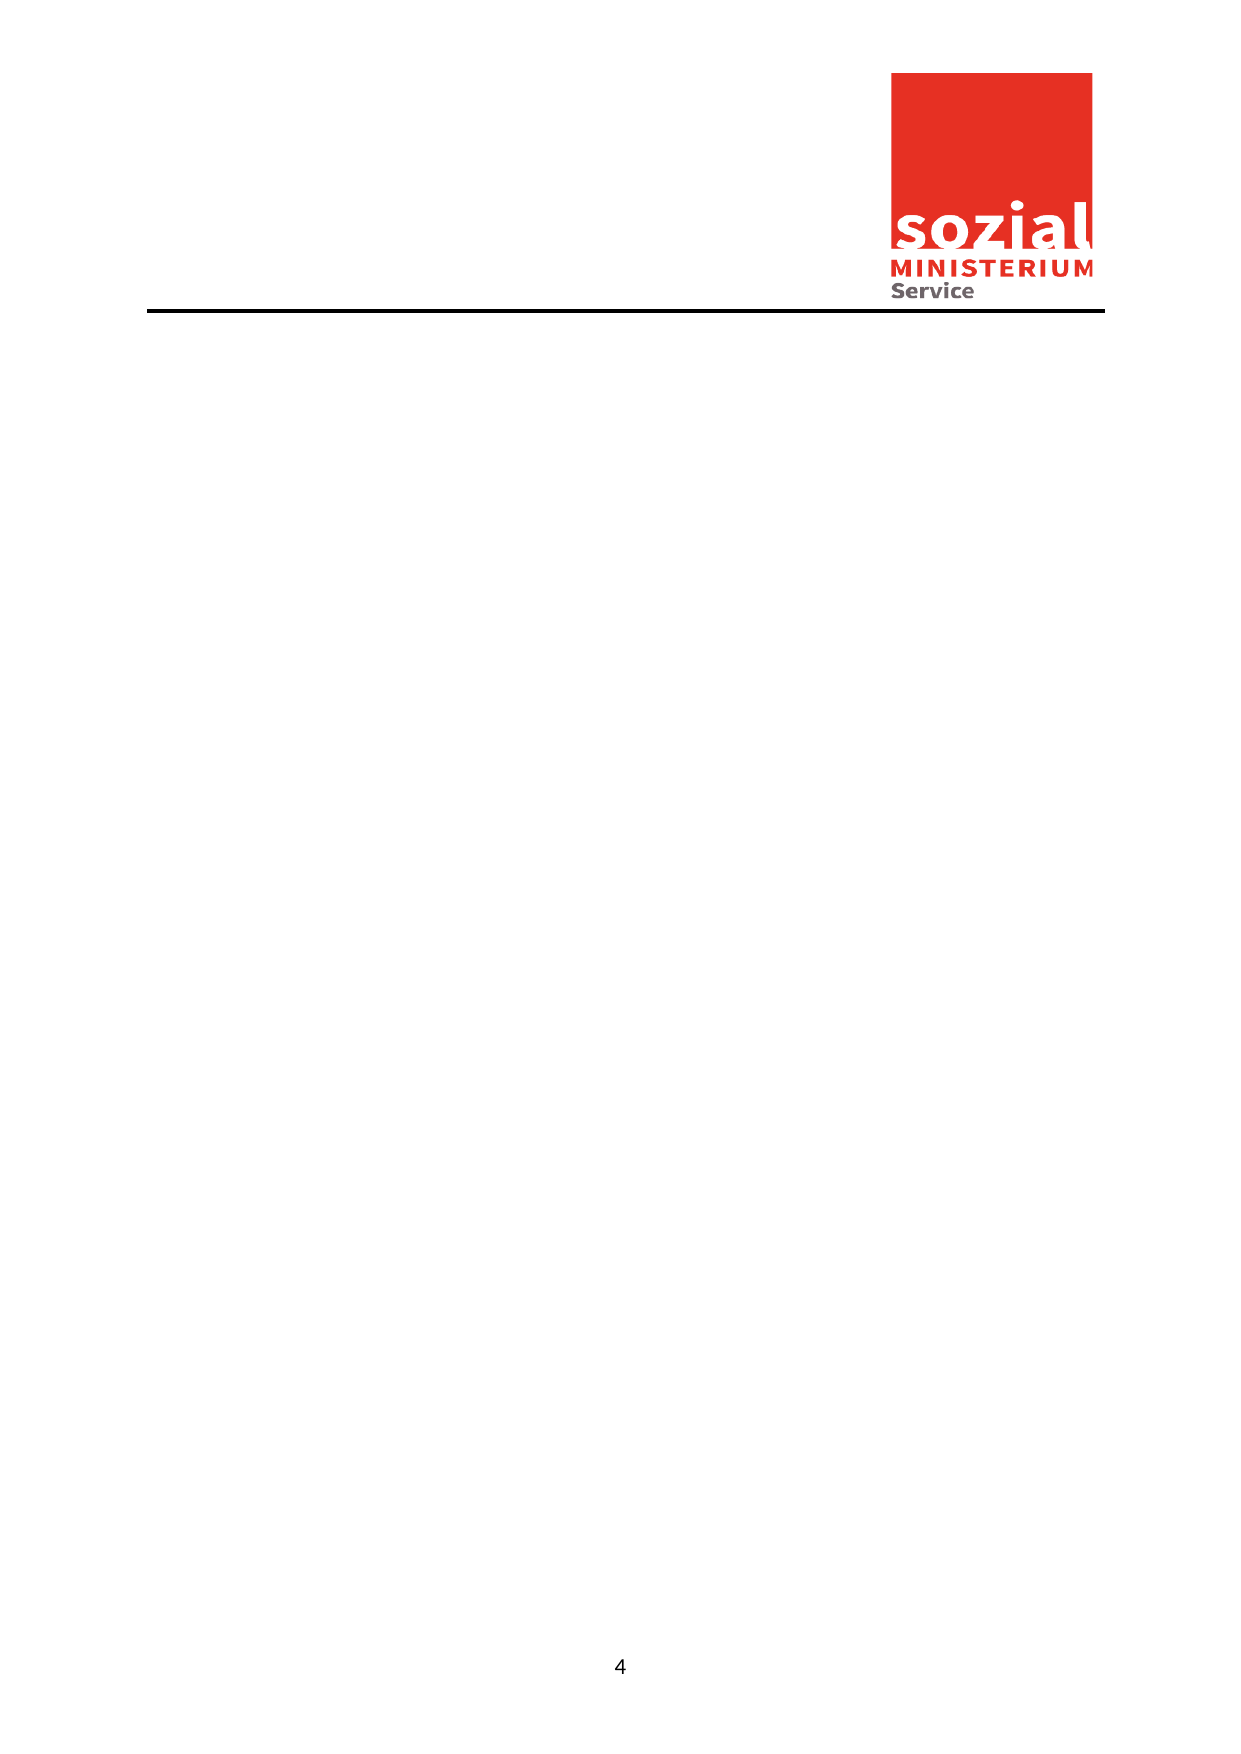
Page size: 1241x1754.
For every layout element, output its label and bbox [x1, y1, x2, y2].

picture [891, 73, 1093, 299]
